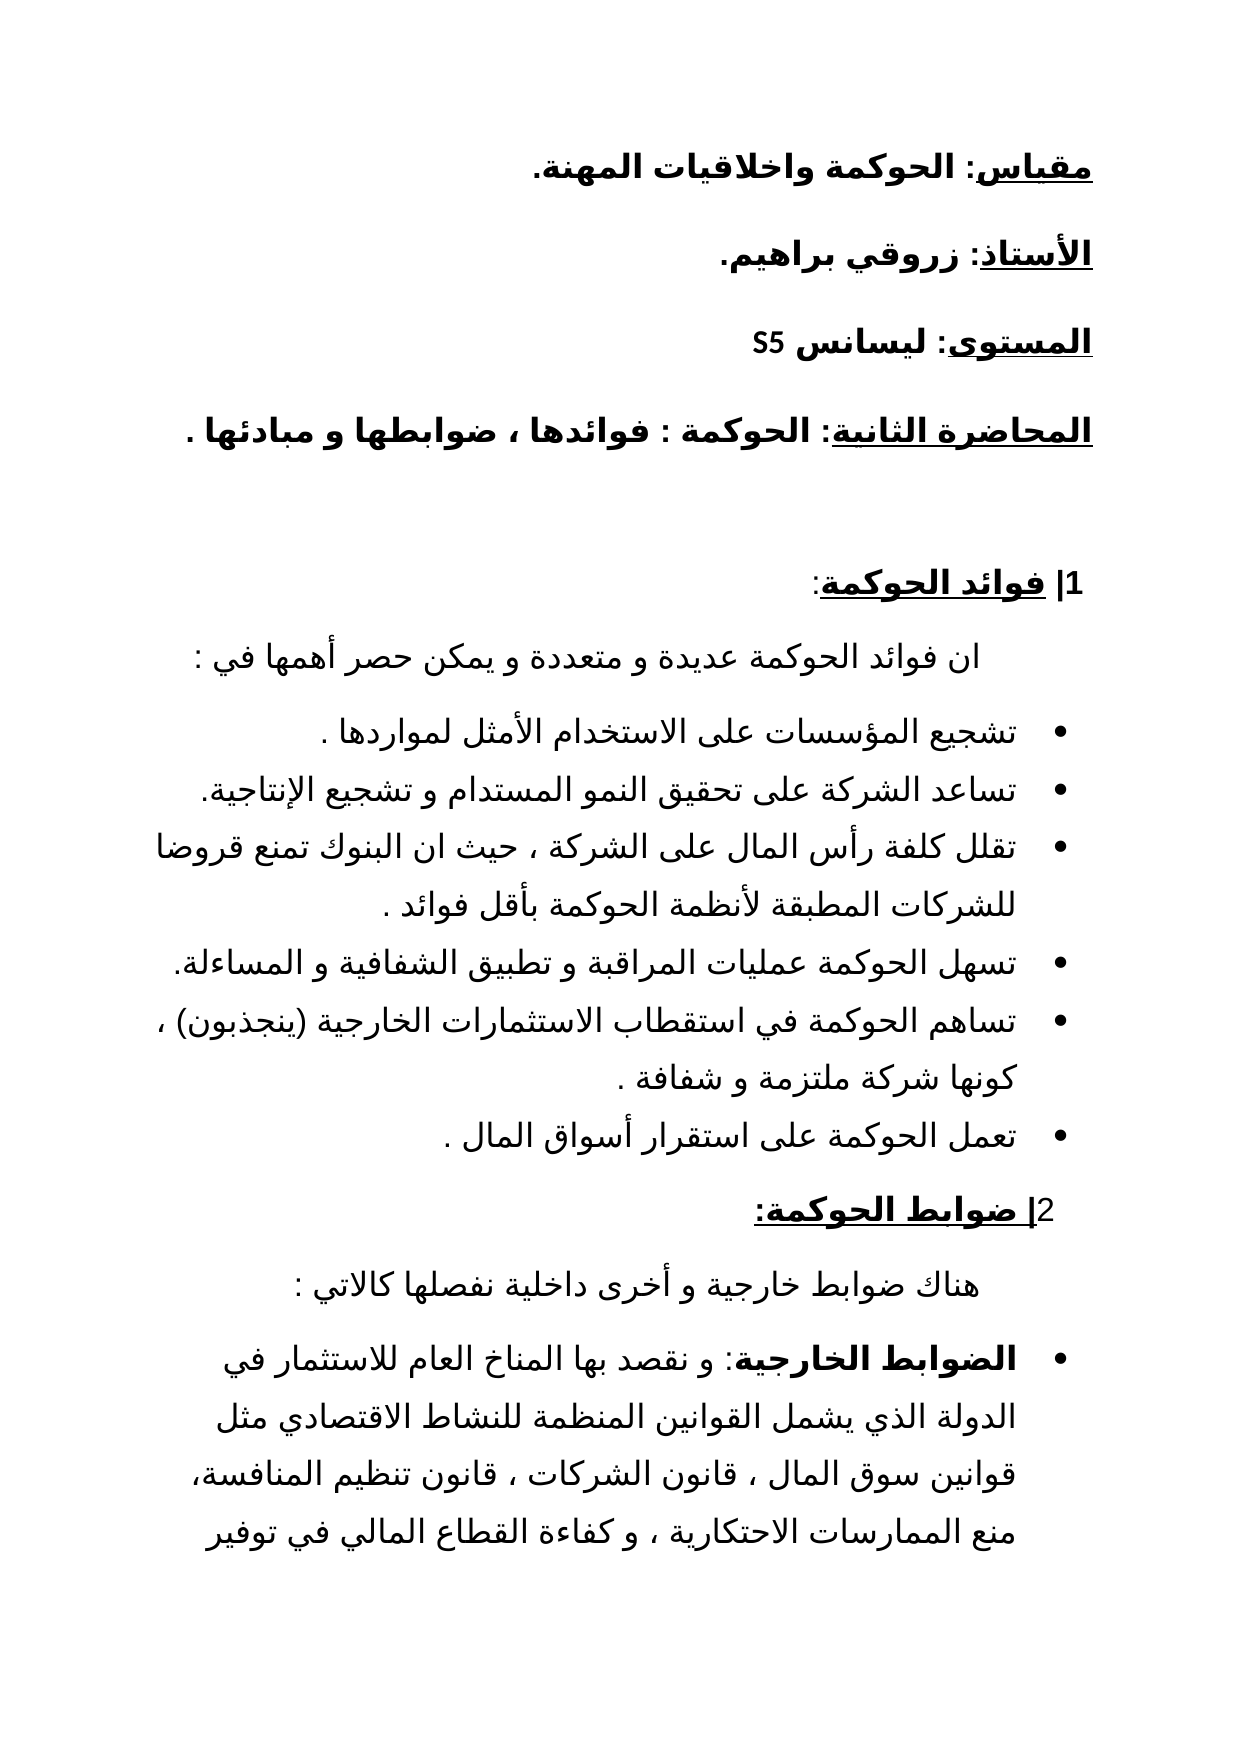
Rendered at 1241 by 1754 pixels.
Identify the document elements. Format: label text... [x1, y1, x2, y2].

text الأستاذ: زروقي براهيم. [148, 234, 1093, 273]
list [148, 1339, 1055, 1550]
list تساهم الحوكمة في استقطاب الاستثمارات الخارجية (ينجذبون) ، كونها شركة ملتزمة و شفافة . [148, 1001, 1055, 1097]
text هناك ضوابط خارجية و أخرى داخلية نفصلها كالاتي : [148, 1265, 1055, 1303]
text ان فوائد الحوكمة عديدة و متعددة و يمكن حصر أهمها في : [148, 638, 1093, 676]
text المستوى: ليسانس S5 [148, 321, 1093, 362]
list تعمل الحوكمة على استقرار أسواق المال . [148, 1116, 1055, 1154]
text 1| فوائد الحوكمة: [148, 563, 1093, 602]
list تقلل كلفة رأس المال على الشركة ، حيث ان البنوك تمنع قروضا للشركات المطبقة لأنظمة الحوكمة بأقل فوائد . [148, 827, 1055, 924]
list تسهل الحوكمة عمليات المراقبة و تطبيق الشفافية و المساءلة. [148, 943, 1055, 981]
list تشجيع المؤسسات على الاستخدام الأمثل لمواردها . [148, 712, 1055, 750]
text المحاضرة الثانية: الحوكمة : فوائدها ، ضوابطها و مبادئها . [148, 411, 1093, 450]
text 2| ضوابط الحوكمة: [148, 1190, 1055, 1229]
list تساعد الشركة على تحقيق النمو المستدام و تشجيع الإنتاجية. [148, 770, 1055, 808]
text مقياس: الحوكمة واخلاقيات المهنة. [148, 148, 1093, 186]
